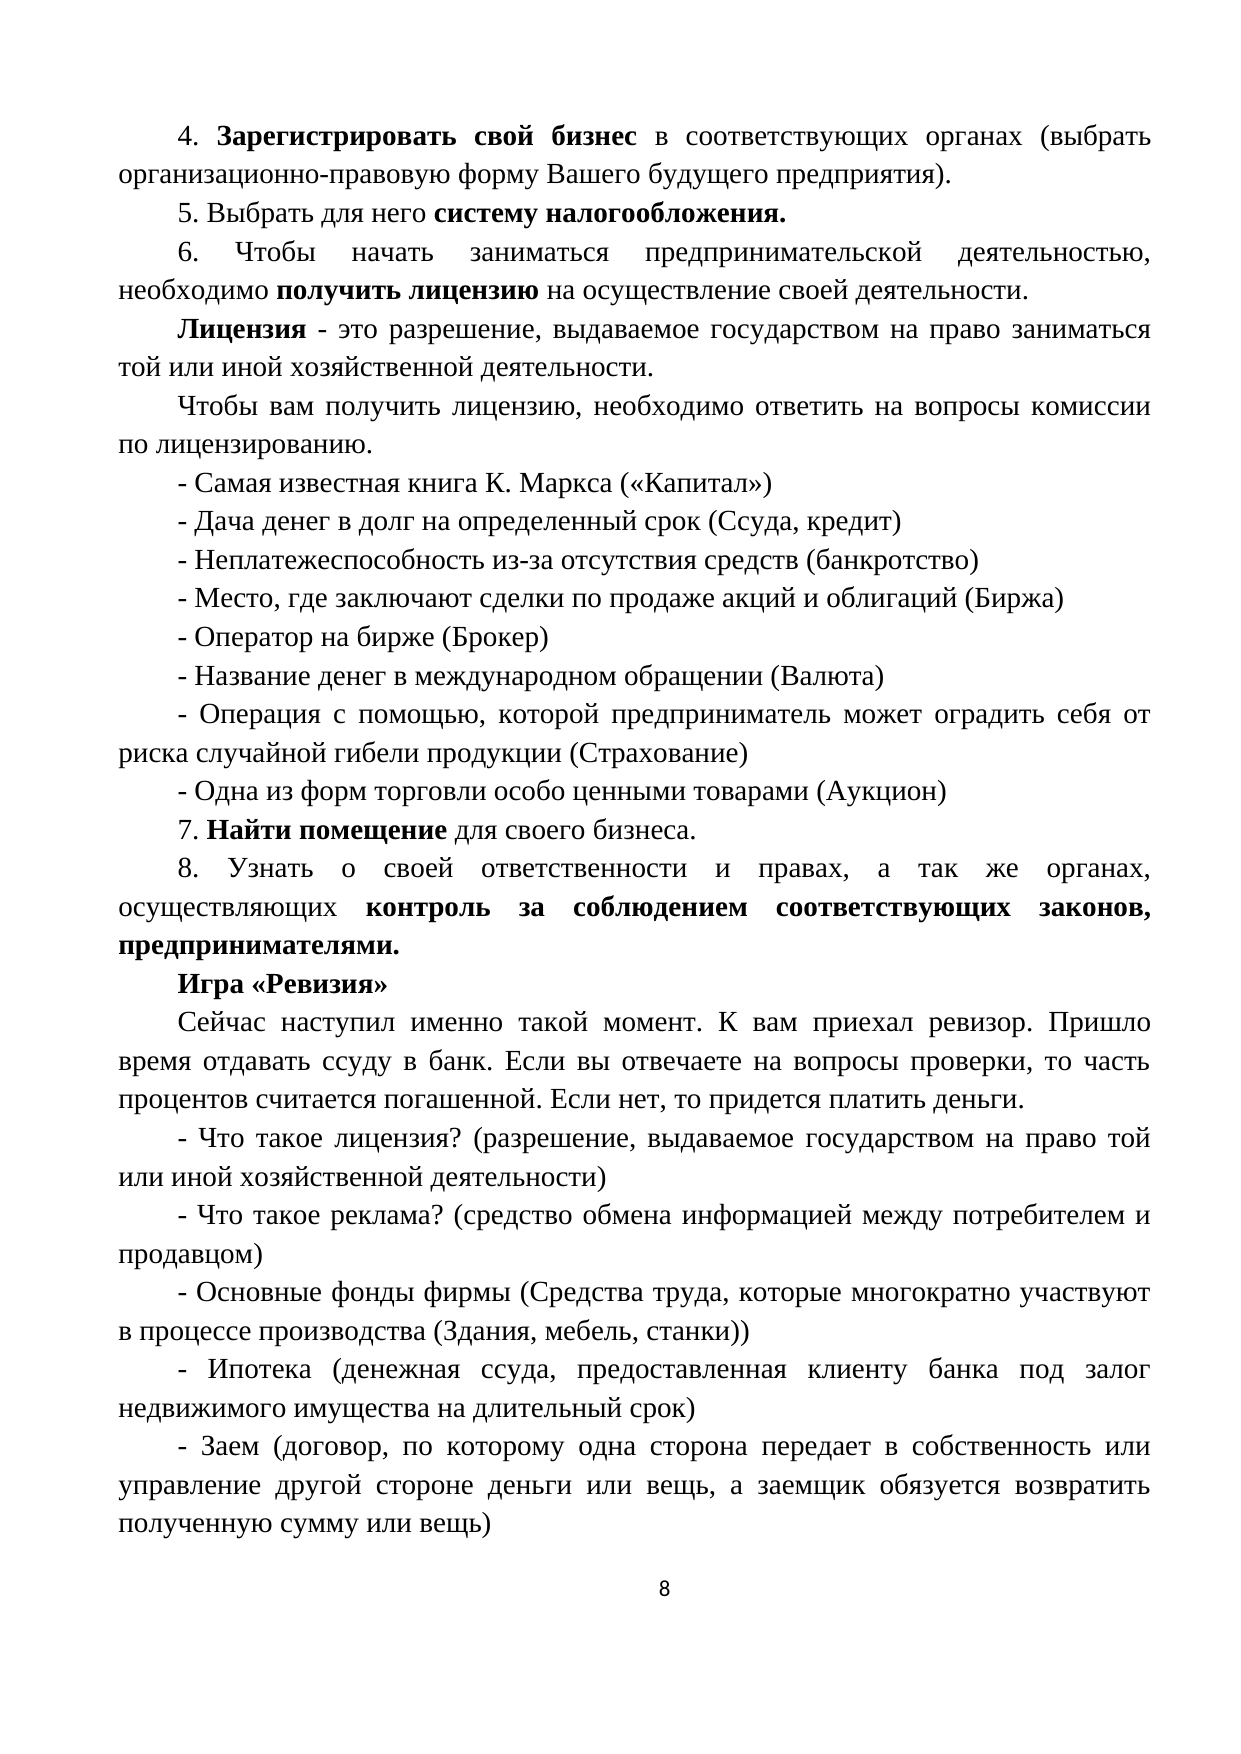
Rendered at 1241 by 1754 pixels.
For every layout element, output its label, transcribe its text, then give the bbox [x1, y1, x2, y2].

text - Место, где заключают сделки по продаже акций и облигаций (Биржа) [118, 581, 1152, 614]
text - Операция с помощью, которой предприниматель может оградить себя от риска случайной гибели продукции (Страхование) [118, 696, 1152, 768]
text - Основные фонды фирмы (Средства труда, которые многократно участвуют в процессе производства (Здания, мебель, станки)) [118, 1274, 1152, 1346]
text - Ипотека (денежная ссуда, предоставленная клиенту банка под залог недвижимого имущества на длительный срок) [118, 1351, 1152, 1423]
text 4. Зарегистрировать свой бизнес в соответствующих органах (выбрать организационно-правовую форму Вашего будущего предприятия). [118, 118, 1152, 190]
text 7. Найти помещение для своего бизнеса. [118, 812, 1152, 845]
text - Одна из форм торговли особо ценными товарами (Аукцион) [118, 773, 1152, 807]
text Сейчас наступил именно такой момент. К вам приехал ревизор. Пришло время отдавать ссуду в банк. Если вы отвечаете на вопросы проверки, то часть процентов считается погашенной. Если нет, то придется платить деньги. [118, 1004, 1152, 1115]
text 8. Узнать о своей ответственности и правах, а так же органах, осуществляющих контроль за соблюдением соответствующих законов, предпринимателями. [118, 850, 1152, 961]
text - Неплатежеспособность из-за отсутствия средств (банкротство) [118, 542, 1152, 576]
text - Дача денег в долг на определенный срок (Ссуда, кредит) [118, 503, 1152, 537]
text 5. Выбрать для него систему налогообложения. [118, 195, 1152, 229]
text Чтобы вам получить лицензию, необходимо ответить на вопросы комиссии по лицензированию. [118, 388, 1152, 460]
text - Самая известная книга К. Маркса («Капитал») [118, 465, 1152, 498]
text - Заем (договор, по которому одна сторона передает в собственность или управление другой стороне деньги или вещь, а заемщик обязуется возвратить полученную сумму или вещь) [118, 1428, 1152, 1539]
text - Что такое лицензия? (разрешение, выдаваемое государством на право той или иной хозяйственной деятельности) [118, 1120, 1152, 1192]
text Игра «Ревизия» [118, 966, 1152, 999]
text - Оператор на бирже (Брокер) [118, 619, 1152, 653]
text - Что такое реклама? (средство обмена информацией между потребителем и продавцом) [118, 1197, 1152, 1269]
text Лицензия - это разрешение, выдаваемое государством на право заниматься той или иной хозяйственной деятельности. [118, 311, 1152, 383]
text 6. Чтобы начать заниматься предпринимательской деятельностью, необходимо получить лицензию на осуществление своей деятельности. [118, 234, 1152, 306]
text - Название денег в международном обращении (Валюта) [118, 658, 1152, 691]
